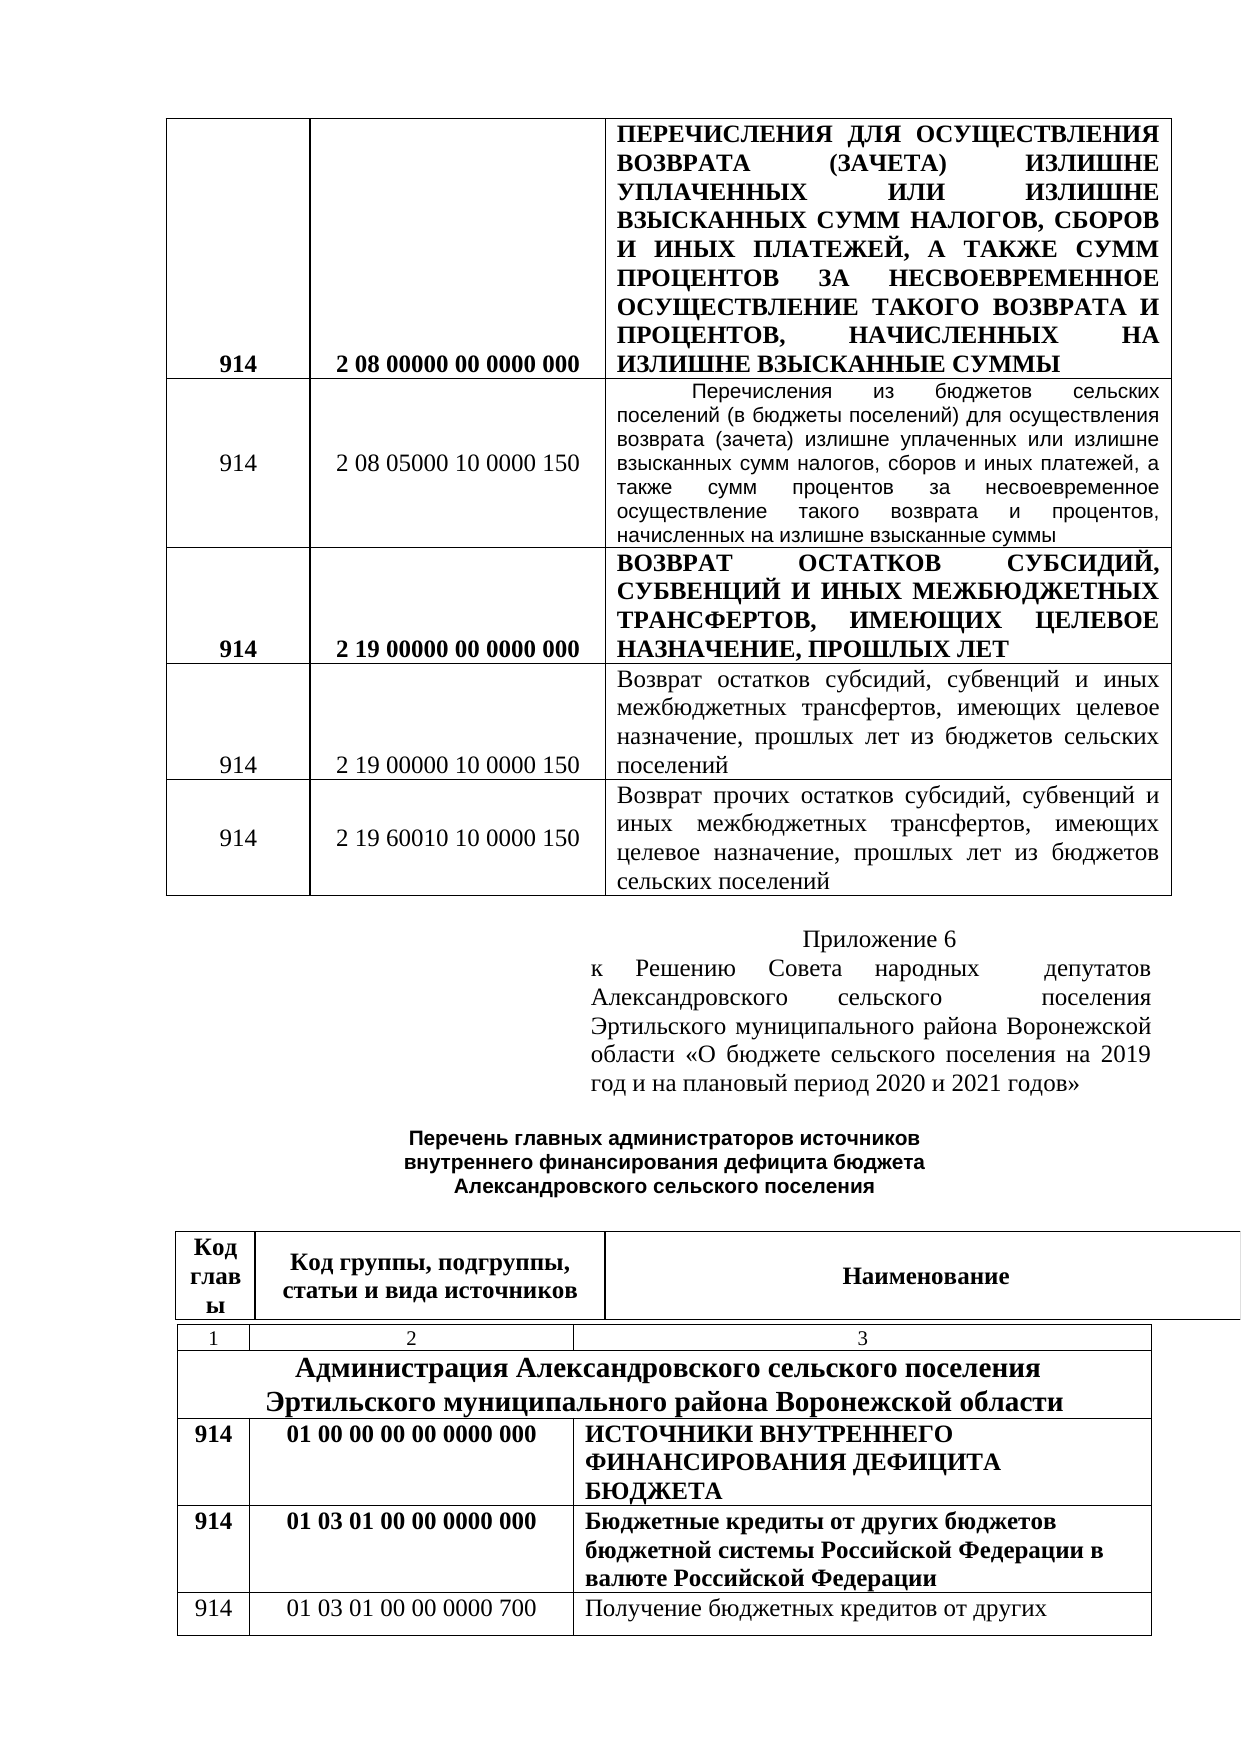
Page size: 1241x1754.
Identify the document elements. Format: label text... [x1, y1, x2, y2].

text Приложение 6 [177, 924, 1152, 953]
table_cell 2 08 00000 00 0000 000 [311, 119, 605, 378]
table_header Перечень главных администраторов источников внутреннего финансирования дефицита бюджета Александровского сельского поселения [166, 1126, 1163, 1198]
table_header Код группы, подгруппы, статьи и вида источников [256, 1232, 604, 1318]
table_cell 2 19 00000 00 0000 000 [311, 548, 605, 663]
table_cell Возврат прочих остатков субсидий, субвенций и иных межбюджетных трансфертов, имеющих целевое назначение, прошлых лет из бюджетов сельских поселений [606, 780, 1171, 895]
table_header 3 [574, 1325, 1151, 1349]
table_cell 914 [167, 379, 309, 547]
table_cell 2 19 60010 10 0000 150 [311, 780, 605, 895]
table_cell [574, 1593, 1151, 1635]
table_cell ВОЗВРАТ ОСТАТКОВ СУБСИДИЙ, СУБВЕНЦИЙ И ИНЫХ МЕЖБЮДЖЕТНЫХ ТРАНСФЕРТОВ, ИМЕЮЩИХ ЦЕЛЕВОЕ НАЗНАЧЕНИЕ, ПРОШЛЫХ ЛЕТ [606, 548, 1171, 663]
table_cell 914 [167, 548, 309, 663]
table_cell 01 03 01 00 00 0000 000 [250, 1506, 573, 1592]
table_header 2 [250, 1325, 573, 1349]
table_cell 2 19 00000 10 0000 150 [311, 664, 605, 779]
table_header Код главы [176, 1232, 254, 1318]
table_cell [250, 1593, 573, 1635]
table_cell 914 [167, 119, 309, 378]
table_cell Администрация Александровского сельского поселения Эртильского муниципального района Воронежской области [178, 1351, 1151, 1418]
table_cell 914 [167, 664, 309, 779]
table_cell Возврат остатков субсидий, субвенций и иных межбюджетных трансфертов, имеющих целевое назначение, прошлых лет из бюджетов сельских поселений [606, 664, 1171, 779]
table_cell 01 00 00 00 00 0000 000 [250, 1419, 573, 1505]
table_cell 914 [178, 1593, 249, 1635]
table_cell ИСТОЧНИКИ ВНУТРЕННЕГО ФИНАНСИРОВАНИЯ ДЕФИЦИТА БЮДЖЕТА [574, 1419, 1151, 1505]
table_cell 914 [178, 1506, 249, 1592]
table_header Наименование [606, 1232, 1240, 1318]
table_cell ПЕРЕЧИСЛЕНИЯ ДЛЯ ОСУЩЕСТВЛЕНИЯ ВОЗВРАТА (ЗАЧЕТА) ИЗЛИШНЕ УПЛАЧЕННЫХ ИЛИ ИЗЛИШНЕ ВЗЫСКАННЫХ СУММ НАЛОГОВ, СБОРОВ И ИНЫХ ПЛАТЕЖЕЙ, А ТАКЖЕ СУММ ПРОЦЕНТОВ ЗА НЕСВОЕВРЕМЕННОЕ ОСУЩЕСТВЛЕНИЕ ТАКОГО ВОЗВРАТА И ПРОЦЕНТОВ, НАЧИСЛЕННЫХ НА ИЗЛИШНЕ ВЗЫСКАННЫЕ СУММЫ [606, 119, 1171, 378]
table_cell 2 08 05000 10 0000 150 [311, 379, 605, 547]
text к Решению Совета народных депутатов Александровского сельского поселения Эртильского муниципального района Воронежской области «О бюджете сельского поселения на 2019 год и на плановый период 2020 и 2021 годов» [591, 953, 1152, 1097]
table_cell Бюджетные кредиты от других бюджетов бюджетной системы Российской Федерации в валюте Российской Федерации [574, 1506, 1151, 1592]
table_cell 914 [167, 780, 309, 895]
table_header 1 [178, 1325, 249, 1349]
table_cell Перечисления из бюджетов сельских поселений (в бюджеты поселений) для осуществления возврата (зачета) излишне уплаченных или излишне взысканных сумм налогов, сборов и иных платежей, а также сумм процентов за несвоевременное осуществление такого возврата и процентов, начисленных на излишне взысканные суммы [606, 379, 1171, 547]
table_cell 914 [178, 1419, 249, 1505]
